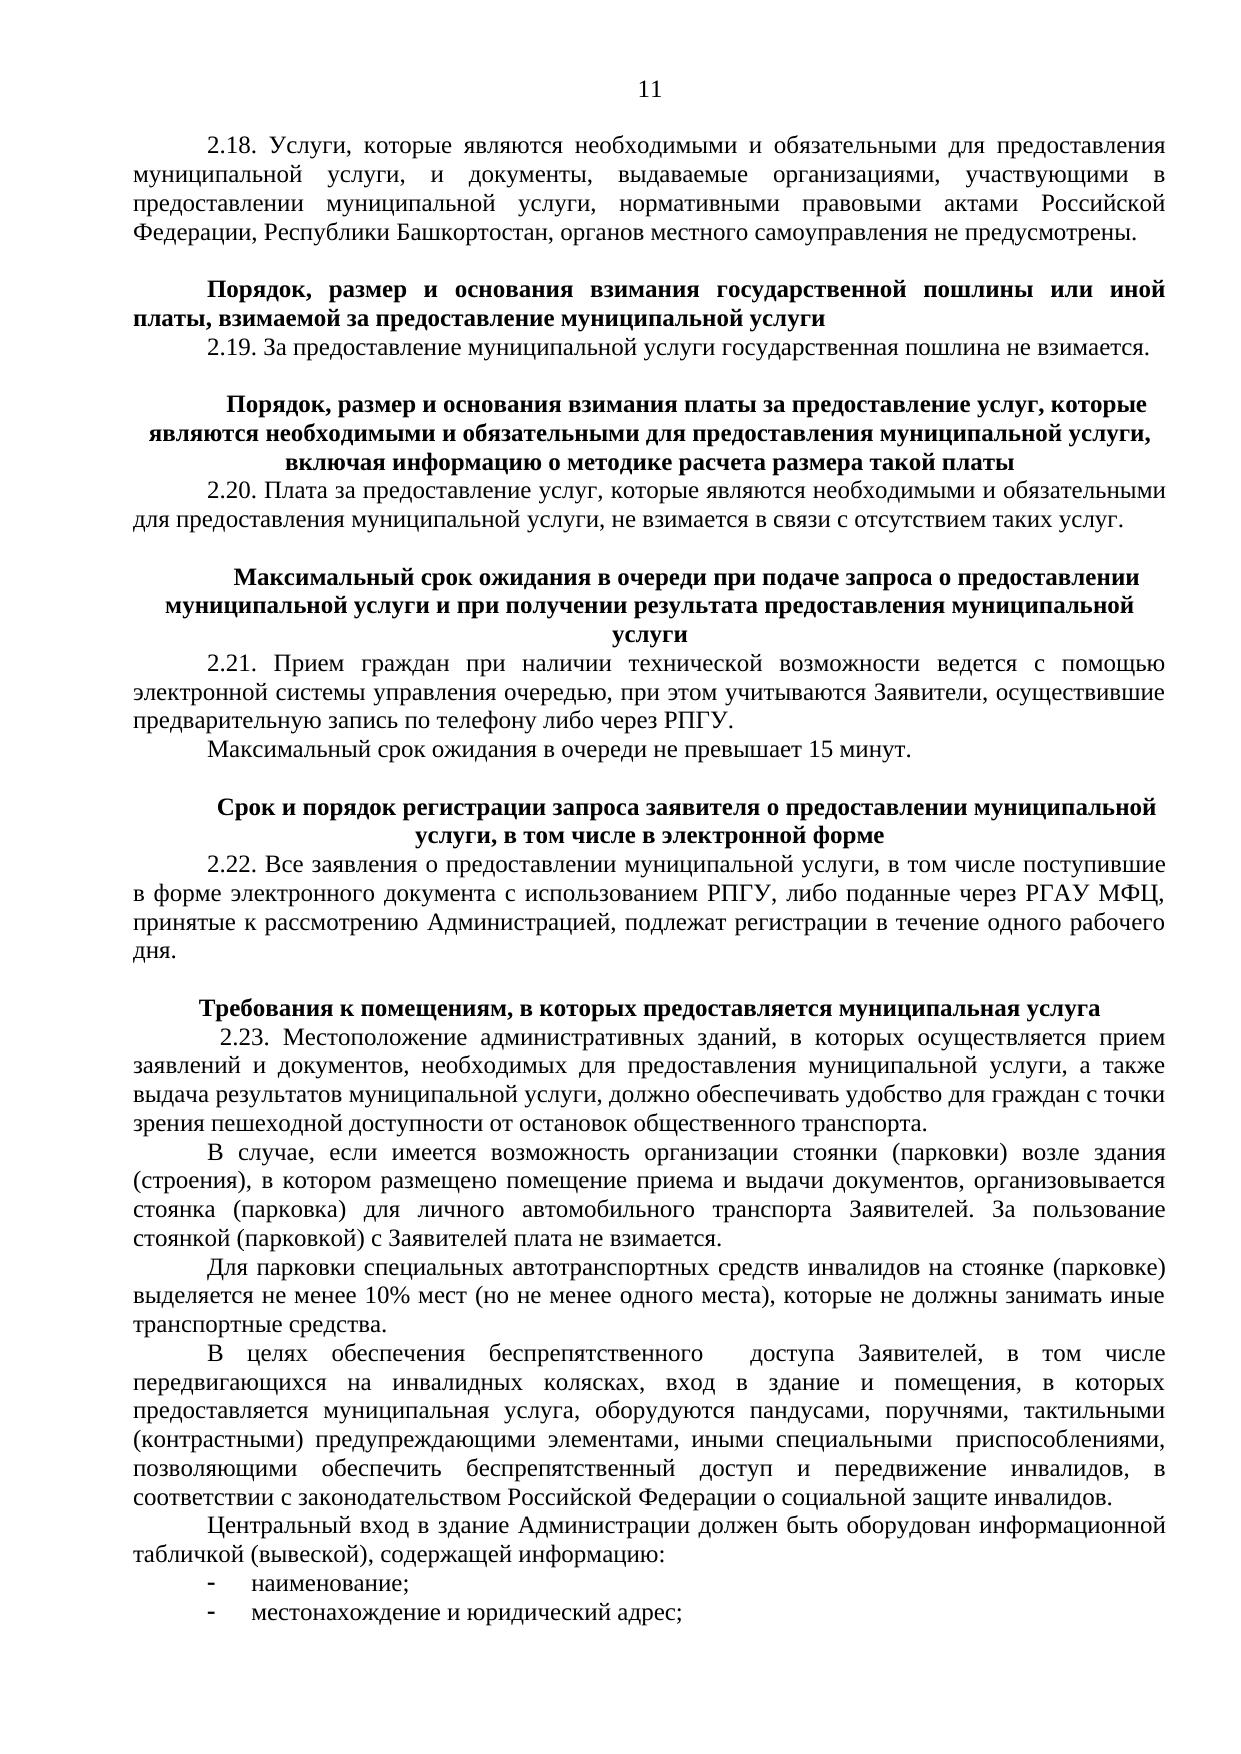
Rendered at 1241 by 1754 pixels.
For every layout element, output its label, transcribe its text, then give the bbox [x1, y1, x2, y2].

text Максимальный срок ожидания в очереди не превышает 15 минут. [133, 734, 1167, 763]
text В целях обеспечения беспрепятственного доступа Заявителей, в том числе передвигающихся на инвалидных колясках, вход в здание и помещения, в которых предоставляется муниципальная услуга, оборудуются пандусами, поручнями, тактильными (контрастными) предупреждающими элементами, иными специальными приспособлениями, позволяющими обеспечить беспрепятственный доступ и передвижение инвалидов, в соответствии с законодательством Российской Федерации о социальной защите инвалидов. [133, 1338, 1167, 1511]
text 2.19. За предоставление муниципальной услуги государственная пошлина не взимается. [133, 332, 1167, 361]
list местонахождение и юридический адрес; [133, 1597, 1167, 1626]
text Требования к помещениям, в которых предоставляется муниципальная услуга [133, 993, 1167, 1022]
text Порядок, размер и основания взимания платы за предоставление услуг, которые являются необходимыми и обязательными для предоставления муниципальной услуги, включая информацию о методике расчета размера такой платы [133, 389, 1167, 476]
text Порядок, размер и основания взимания государственной пошлины или иной платы, взимаемой за предоставление муниципальной услуги [133, 274, 1167, 332]
text 2.21. Прием граждан при наличии технической возможности ведется с помощью электронной системы управления очередью, при этом учитываются Заявители, осуществившие предварительную запись по телефону либо через РПГУ. [133, 648, 1167, 734]
list наименование; [133, 1568, 1167, 1597]
text В случае, если имеется возможность организации стоянки (парковки) возле здания (строения), в котором размещено помещение приема и выдачи документов, организовывается стоянка (парковка) для личного автомобильного транспорта Заявителей. За пользование стоянкой (парковкой) с Заявителей плата не взимается. [133, 1137, 1167, 1252]
text Центральный вход в здание Администрации должен быть оборудован информационной табличкой (вывеской), содержащей информацию: [133, 1511, 1167, 1568]
text Максимальный срок ожидания в очереди при подаче запроса о предоставлении муниципальной услуги и при получении результата предоставления муниципальной услуги [133, 562, 1167, 648]
text Срок и порядок регистрации запроса заявителя о предоставлении муниципальной услуги, в том числе в электронной форме [133, 792, 1167, 849]
text 2.18. Услуги, которые являются необходимыми и обязательными для предоставления муниципальной услуги, и документы, выдаваемые организациями, участвующими в предоставлении муниципальной услуги, нормативными правовыми актами Российской Федерации, Республики Башкортостан, органов местного самоуправления не предусмотрены. [133, 131, 1167, 246]
text Для парковки специальных автотранспортных средств инвалидов на стоянке (парковке) выделяется не менее 10% мест (но не менее одного места), которые не должны занимать иные транспортные средства. [133, 1252, 1167, 1338]
text 2.20. Плата за предоставление услуг, которые являются необходимыми и обязательными для предоставления муниципальной услуги, не взимается в связи с отсутствием таких услуг. [133, 476, 1167, 533]
text 2.23. Местоположение административных зданий, в которых осуществляется прием заявлений и документов, необходимых для предоставления муниципальной услуги, а также выдача результатов муниципальной услуги, должно обеспечивать удобство для граждан с точки зрения пешеходной доступности от остановок общественного транспорта. [133, 1022, 1167, 1137]
text 2.22. Все заявления о предоставлении муниципальной услуги, в том числе поступившие в форме электронного документа с использованием РПГУ, либо поданные через РГАУ МФЦ, принятые к рассмотрению Администрацией, подлежат регистрации в течение одного рабочего дня. [133, 849, 1167, 964]
